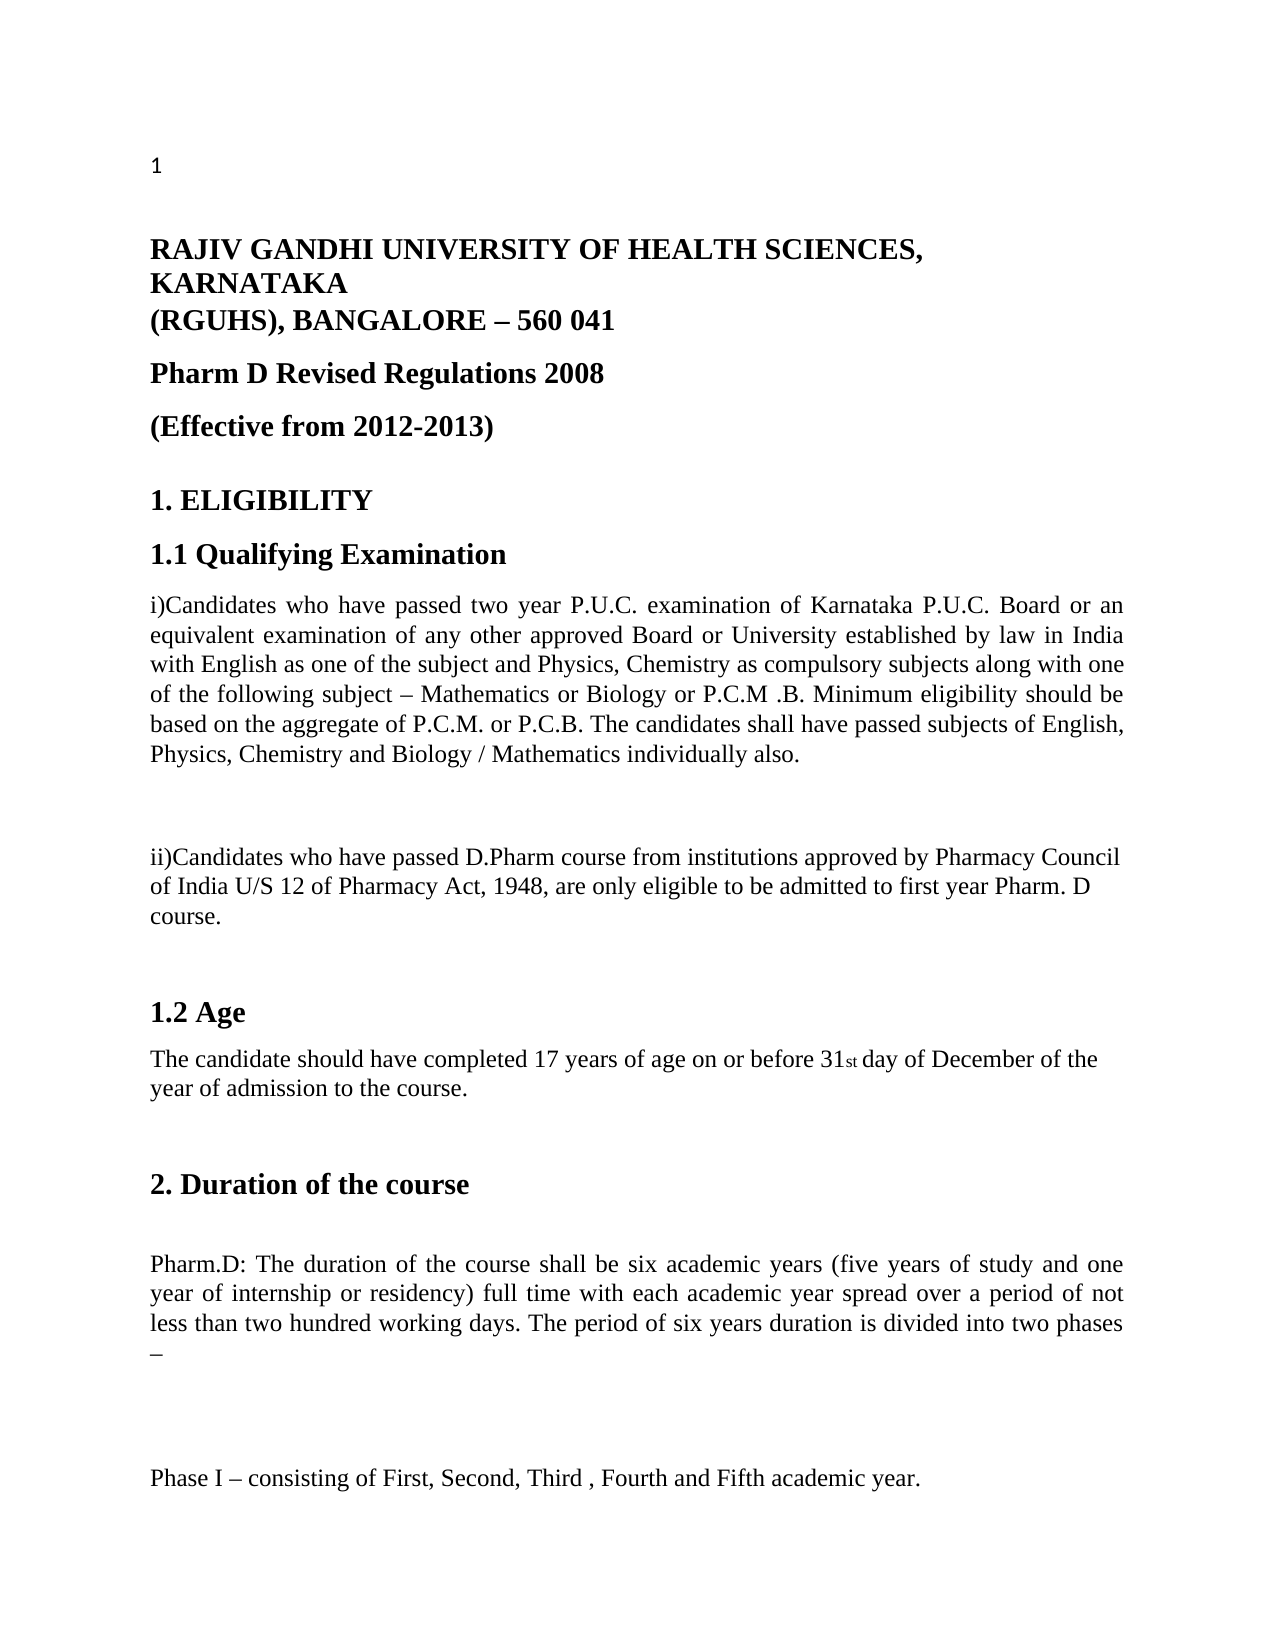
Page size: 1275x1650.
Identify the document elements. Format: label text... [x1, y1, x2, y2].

text RAJIV GANDHI UNIVERSITY OF HEALTH SCIENCES, KARNATAKA [150, 231, 1125, 300]
text 1.1 Qualifying Examination [150, 536, 1125, 571]
text Pharm.D: The duration of the course shall be six academic years (five years of study and one year of internship or residency) full time with each academic year spread over a period of not less than two hundred working days. The period of six years duration is divided into two phases – [150, 1248, 1125, 1366]
text i)Candidates who have passed two year P.U.C. examination of Karnataka P.U.C. Board or an equivalent examination of any other approved Board or University established by law in India with English as one of the subject and Physics, Chemistry as compulsory subjects along with one of the following subject – Mathematics or Biology or P.C.M .B. Minimum eligibility should be based on the aggregate of P.C.M. or P.C.B. The candidates shall have passed subjects of English, Physics, Chemistry and Biology / Mathematics individually also. [150, 589, 1125, 767]
text 1.2 Age [150, 994, 1125, 1029]
text Phase I – consisting of First, Second, Third , Fourth and Fifth academic year. [150, 1462, 1125, 1491]
text 1 [150, 150, 1125, 179]
text (RGUHS), BANGALORE – 560 041 [150, 302, 1125, 336]
text The candidate should have completed 17 years of age on or before 31st day of December of the year of admission to the course. [150, 1043, 1125, 1102]
text ii)Candidates who have passed D.Pharm course from institutions approved by Pharmacy Council of India U/S 12 of Pharmacy Act, 1948, are only eligible to be admitted to first year Pharm. D course. [150, 841, 1125, 930]
text Pharm D Revised Regulations 2008 [150, 355, 1125, 390]
text (Effective from 2012-2013) [150, 409, 1125, 443]
text 2. Duration of the course [150, 1166, 1125, 1201]
text 1. ELIGIBILITY [150, 482, 1125, 517]
